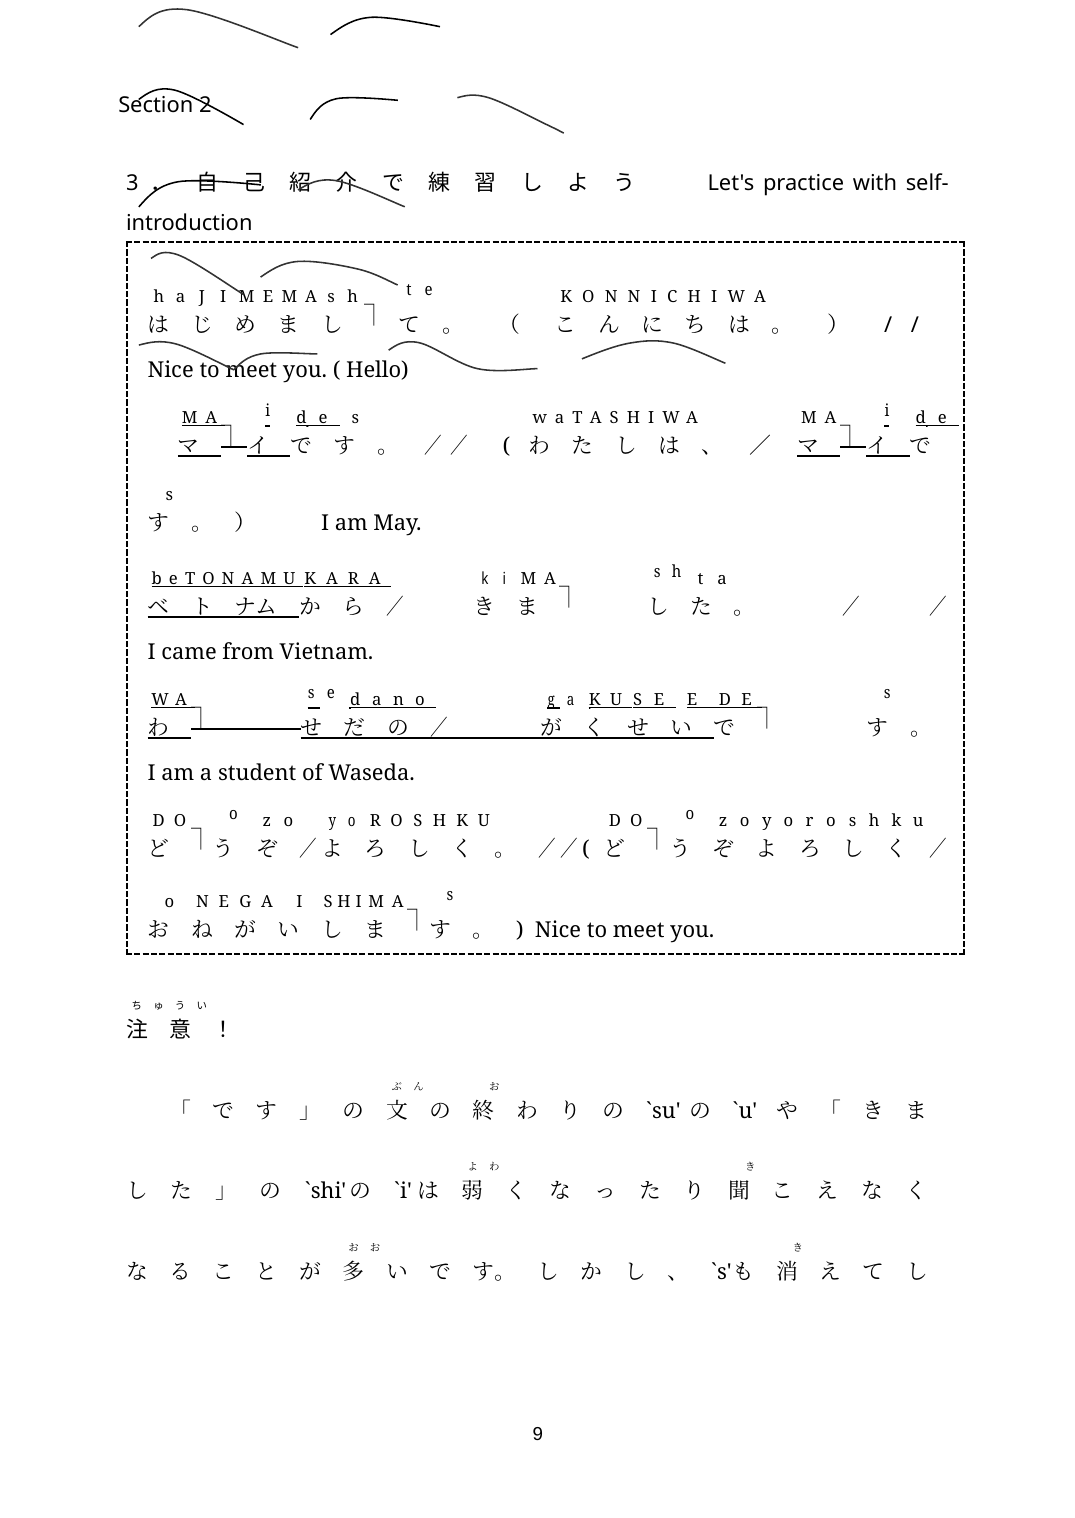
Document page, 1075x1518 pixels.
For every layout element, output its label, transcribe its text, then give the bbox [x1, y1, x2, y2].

text 3．自己紹介で練習しよう Let's practice with self-introduction [126, 160, 949, 241]
text ！ [126, 980, 949, 1061]
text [126, 1061, 949, 1303]
table_header ⏋。（。）/ / Nice to meet you. ( Hello) ⏋。／／ (、／⏋。） I am May. ／⏋。／／ I came from Vietnam. ⏋／⏋。 I am a student of Waseda. ⏋／。／／(⏋／⏋。) Nice to meet you. [127, 241, 964, 953]
